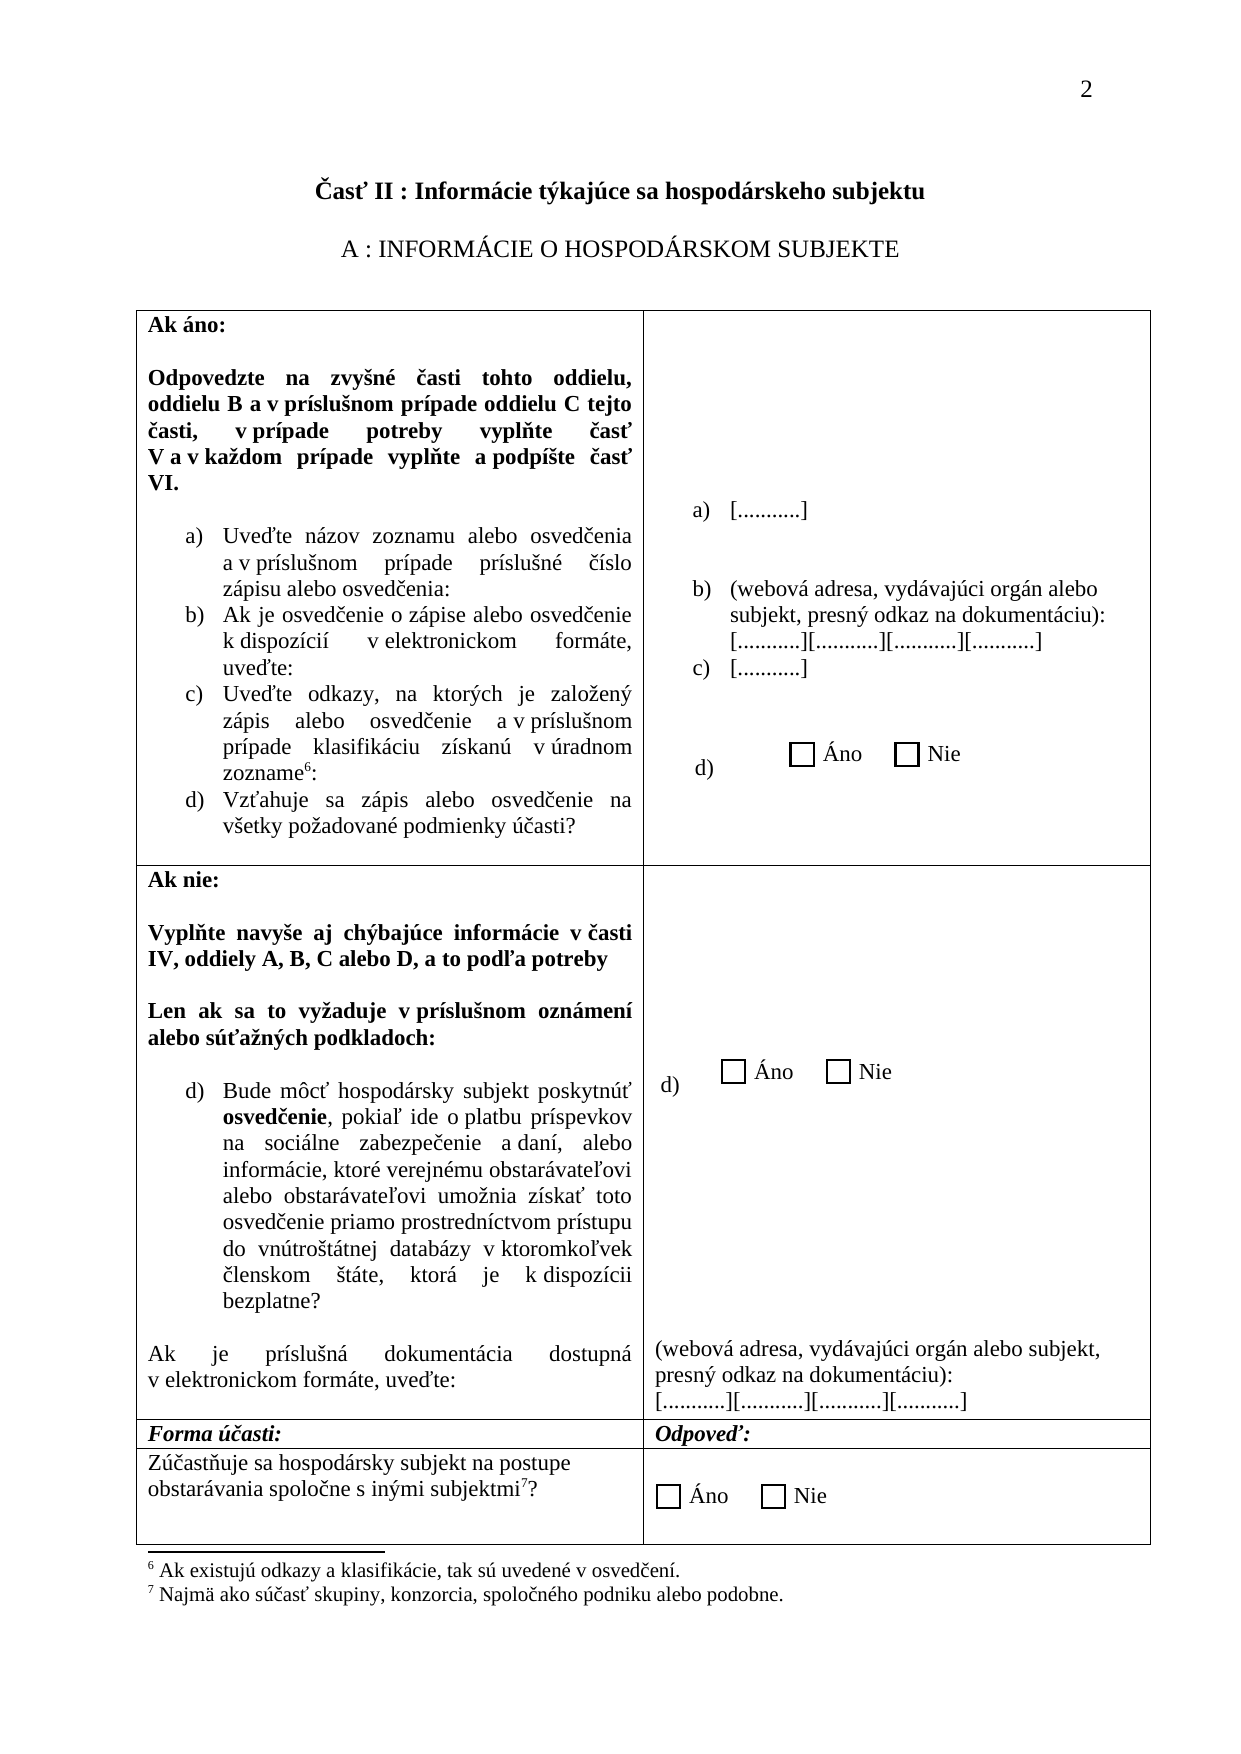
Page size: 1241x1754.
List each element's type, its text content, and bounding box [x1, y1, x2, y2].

table_cell Zúčastňuje sa hospodársky subjekt na postupe obstarávania spoločne s inými subjektmi? [137, 1449, 643, 1544]
table_cell [644, 1449, 1150, 1544]
table_cell Odpoveď: [644, 1420, 1150, 1448]
table_header Ak áno: Odpovedzte na zvyšné časti tohto oddielu, oddielu B a v príslušnom prípade oddielu C tejto časti, v prípade potreby vyplňte časť V a v každom prípade vyplňte a podpíšte časť VI. Uveďte názov zoznamu alebo osvedčenia a v príslušnom prípade príslušné číslo zápisu alebo osvedčenia: Ak je osvedčenie o zápise alebo osvedčenie k dispozícií v elektronickom formáte, uveďte: Uveďte odkazy, na ktorých je založený zápis alebo osvedčenie a v príslušnom prípade klasifikáciu získanú v úradnom zozname: Vzťahuje sa zápis alebo osvedčenie na všetky požadované podmienky účasti? [137, 311, 643, 865]
table_cell Ak nie: Vyplňte navyše aj chýbajúce informácie v časti IV, oddiely A, B, C alebo D, a to podľa potreby Len ak sa to vyžaduje v príslušnom oznámení alebo súťažných podkladoch: Bude môcť hospodársky subjekt poskytnúť osvedčenie, pokiaľ ide o platbu príspevkov na sociálne zabezpečenie a daní, alebo informácie, ktoré verejnému obstarávateľovi alebo obstarávateľovi umožnia získať toto osvedčenie priamo prostredníctvom prístupu do vnútroštátnej databázy v ktoromkoľvek členskom štáte, ktorá je k dispozícii bezplatne? Ak je príslušná dokumentácia dostupná v elektronickom formáte, uveďte: [137, 866, 643, 1419]
text Časť II : Informácie týkajúce sa hospodárskeho subjektu [148, 176, 1093, 205]
table_cell Forma účasti: [137, 1420, 643, 1448]
table_header [...........] (webová adresa, vydávajúci orgán alebo subjekt, presný odkaz na dokumentáciu): [...........][...........][...........][...........] [...........] d) [644, 311, 1150, 865]
text A : INFORMÁCIE O HOSPODÁRSKOM SUBJEKTE [148, 234, 1093, 263]
table_cell d) (webová adresa, vydávajúci orgán alebo subjekt, presný odkaz na dokumentáciu): [...........][...........][...........][...........] [644, 866, 1150, 1419]
